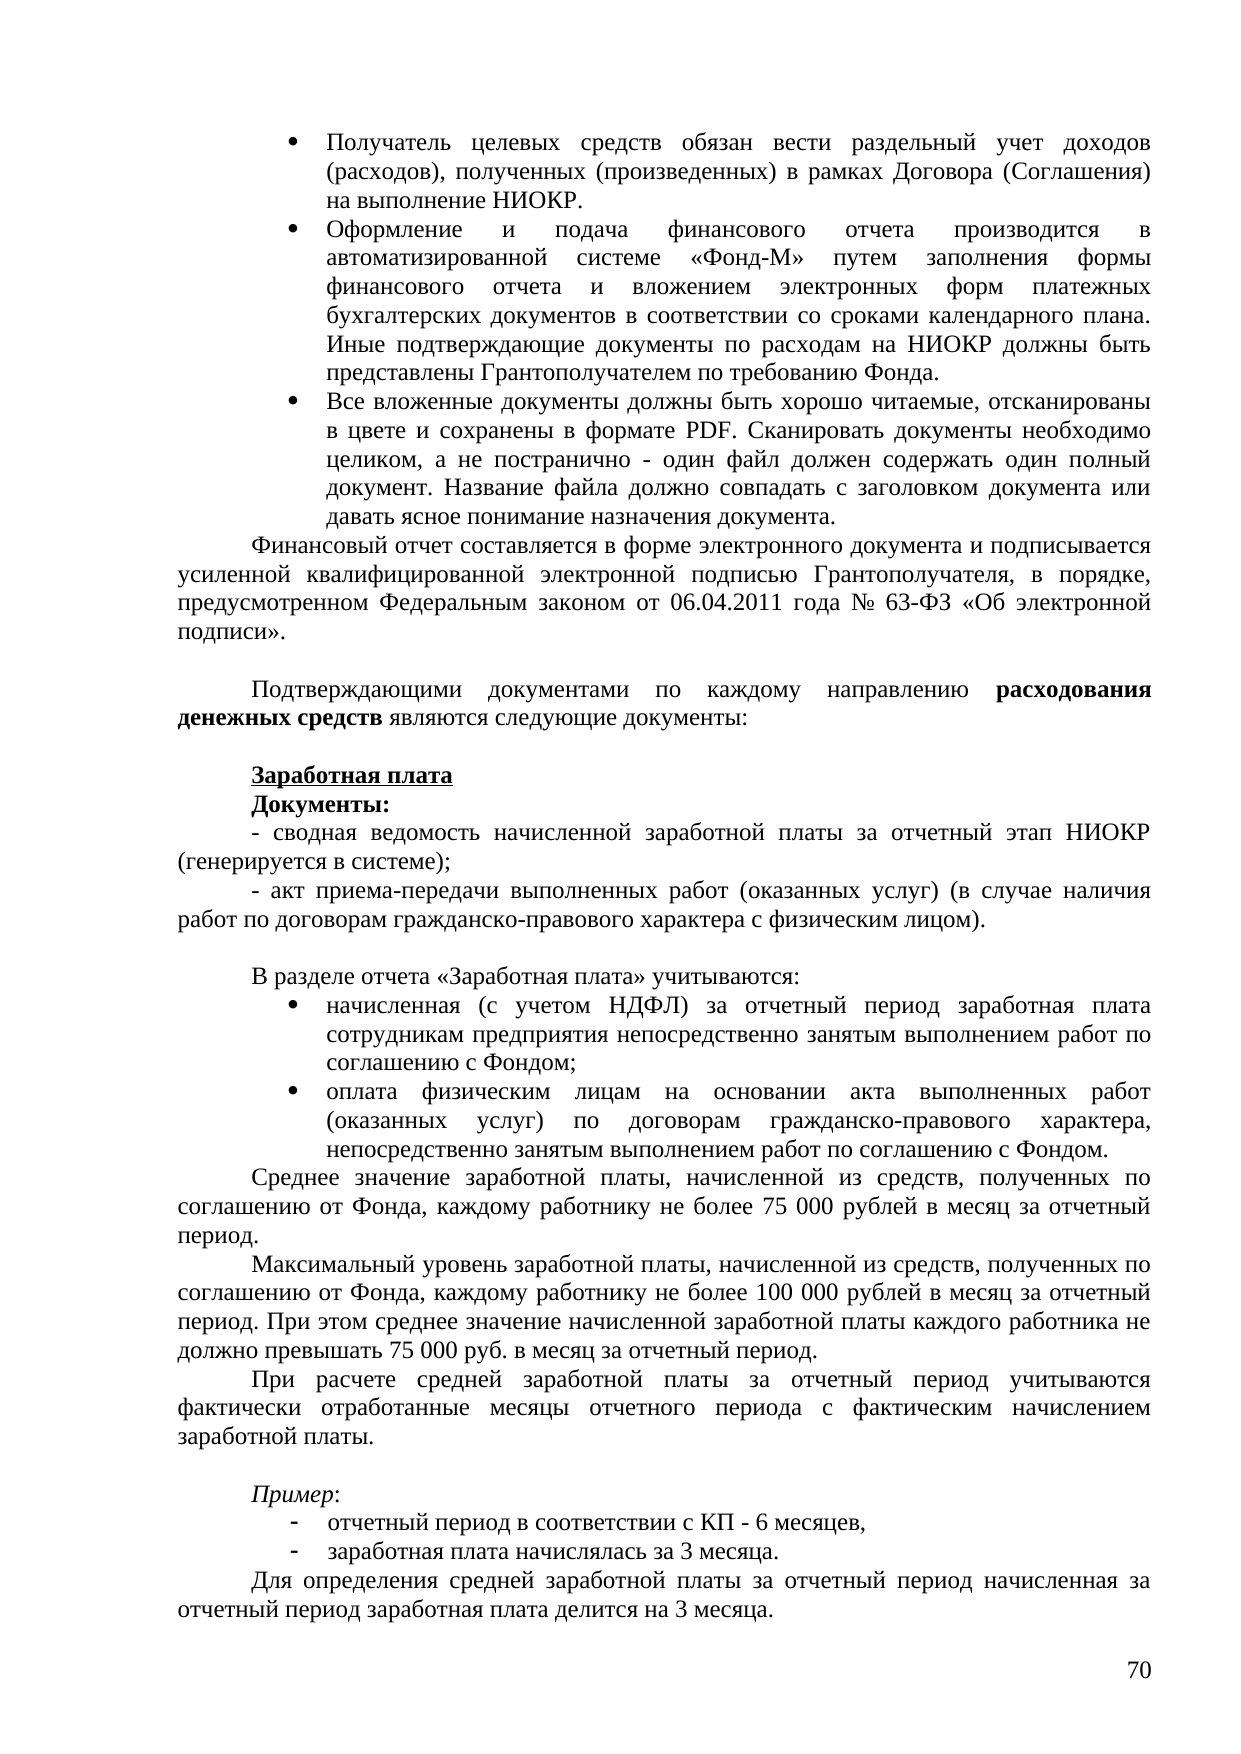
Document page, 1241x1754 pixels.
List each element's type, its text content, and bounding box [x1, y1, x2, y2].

text - сводная ведомость начисленной заработной платы за отчетный этап НИОКР (генерируется в системе); [177, 817, 1152, 875]
list отчетный период в соответствии с КП - 6 месяцев, [290, 1507, 1152, 1536]
text Документы: [177, 789, 1152, 817]
text Максимальный уровень заработной платы, начисленной из средств, полученных по соглашению от Фонда, каждому работнику не более 100 000 рублей в месяц за отчетный период. При этом среднее значение начисленной заработной платы каждого работника не должно превышать 75 000 руб. в месяц за отчетный период. [177, 1249, 1152, 1364]
list Оформление и подача финансового отчета производится в автоматизированной системе «Фонд-М» путем заполнения формы финансового отчета и вложением электронных форм платежных бухгалтерских документов в соответствии со сроками календарного плана. Иные подтверждающие документы по расходам на НИОКР должны быть представлены Грантополучателем по требованию Фонда. [288, 214, 1152, 386]
text Подтверждающими документами по каждому направлению расходования денежных средств являются следующие документы: [177, 674, 1152, 731]
text При расчете средней заработной платы за отчетный период учитываются фактически отработанные месяцы отчетного периода с фактическим начислением заработной платы. [177, 1364, 1152, 1450]
list начисленная (с учетом НДФЛ) за отчетный период заработная плата сотрудникам предприятия непосредственно занятым выполнением работ по соглашению с Фондом; [288, 990, 1152, 1076]
list Все вложенные документы должны быть хорошо читаемые, отсканированы в цвете и сохранены в формате PDF. Сканировать документы необходимо целиком, а не постранично - один файл должен содержать один полный документ. Название файла должно совпадать с заголовком документа или давать ясное понимание назначения документа. [288, 386, 1152, 530]
text Среднее значение заработной платы, начисленной из средств, полученных по соглашению от Фонда, каждому работнику не более 75 000 рублей в месяц за отчетный период. [177, 1162, 1152, 1249]
text Пример: [177, 1479, 1152, 1507]
list Получатель целевых средств обязан вести раздельный учет доходов (расходов), полученных (произведенных) в рамках Договора (Соглашения) на выполнение НИОКР. [288, 127, 1152, 214]
text В разделе отчета «Заработная плата» учитываются: [177, 961, 1152, 990]
text - акт приема-передачи выполненных работ (оказанных услуг) (в случае наличия работ по договорам гражданско-правового характера с физическим лицом). [177, 875, 1152, 932]
list заработная плата начислялась за 3 месяца. [290, 1536, 1152, 1565]
list оплата физическим лицам на основании акта выполненных работ (оказанных услуг) по договорам гражданско-правового характера, непосредственно занятым выполнением работ по соглашению с Фондом. [288, 1076, 1152, 1162]
text Для определения средней заработной платы за отчетный период начисленная за отчетный период заработная плата делится на 3 месяца. [177, 1565, 1152, 1622]
text Финансовый отчет составляется в форме электронного документа и подписывается усиленной квалифицированной электронной подписью Грантополучателя, в порядке, предусмотренном Федеральным законом от 06.04.2011 года № 63-ФЗ «Об электронной подписи». [177, 530, 1152, 645]
text Заработная плата [177, 760, 1152, 789]
